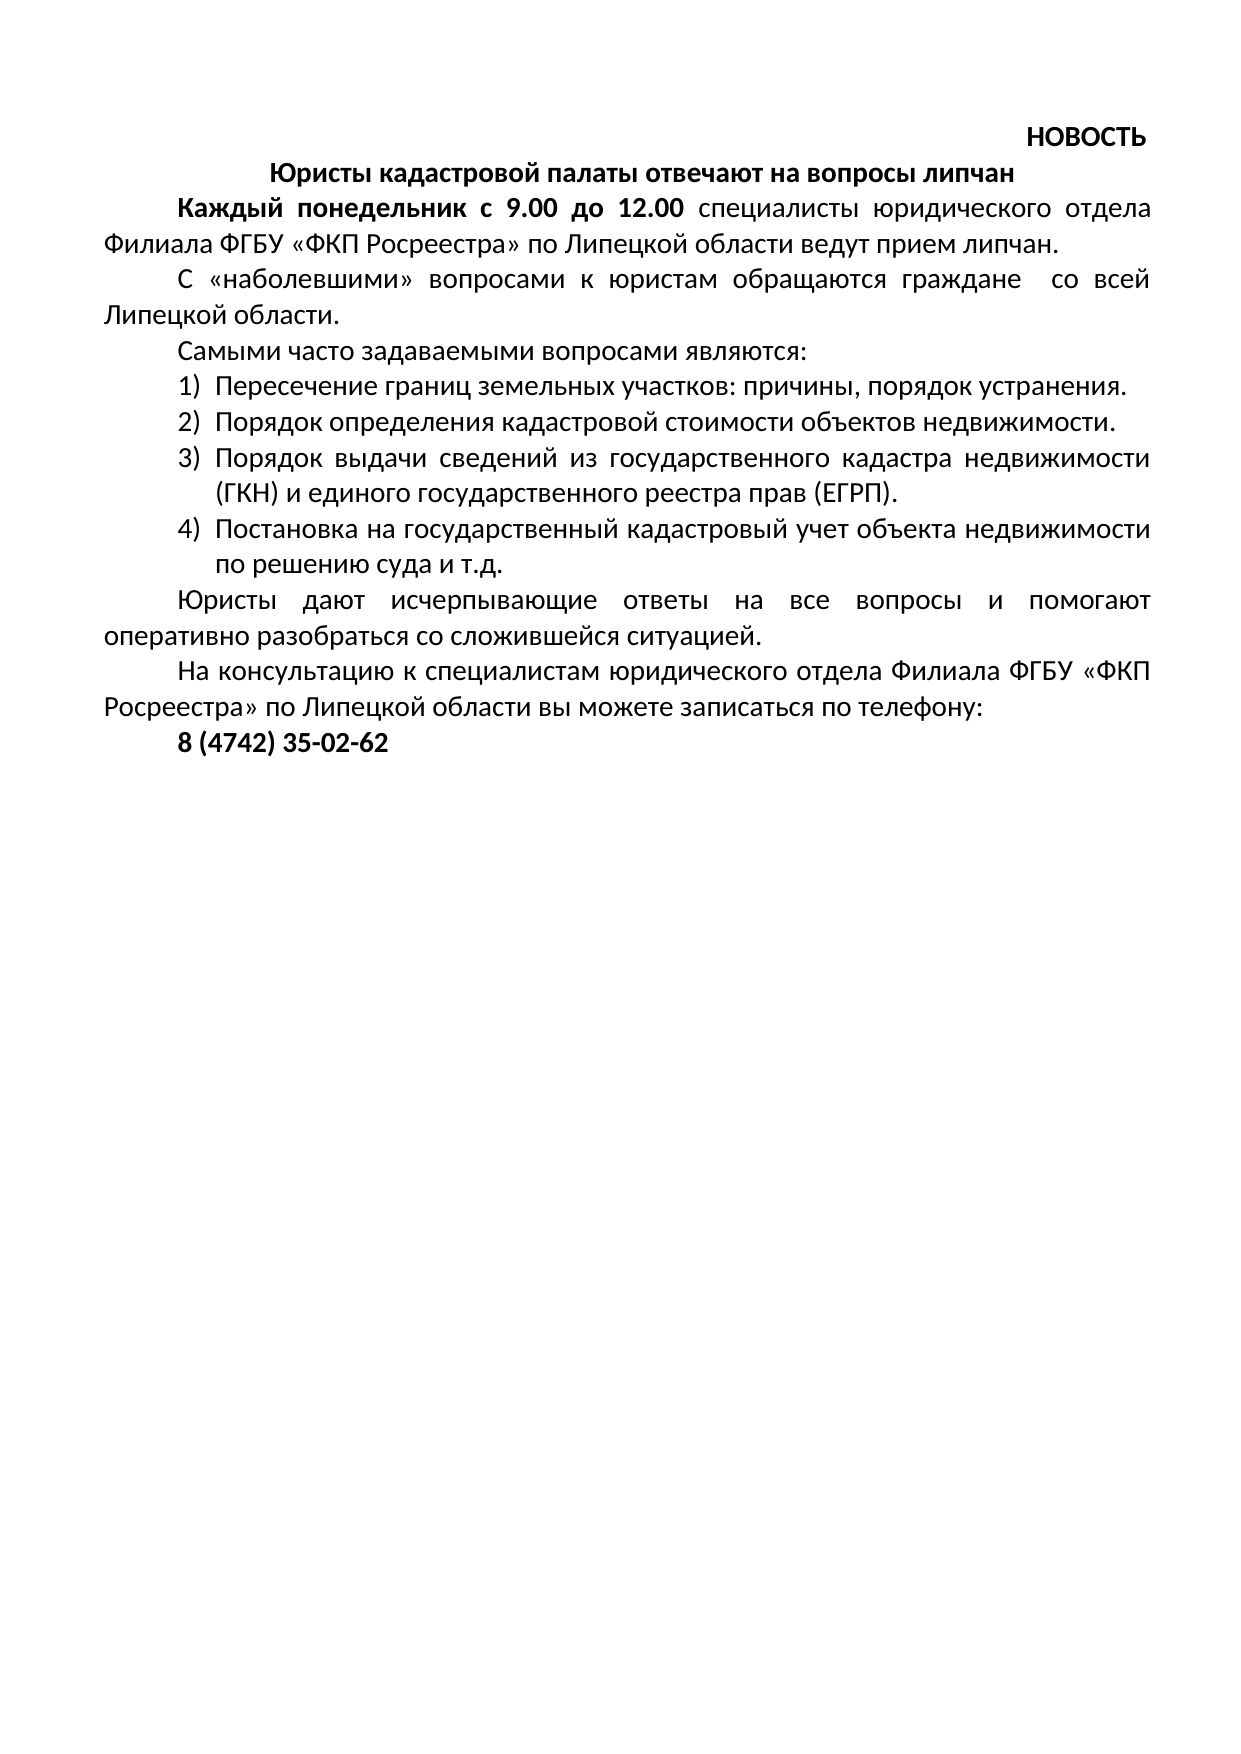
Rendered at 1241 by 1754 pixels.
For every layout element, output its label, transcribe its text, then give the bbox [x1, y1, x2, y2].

list Пересечение границ земельных участков: причины, порядок устранения. [177, 367, 1152, 403]
text НОВОСТЬ [103, 118, 1152, 154]
text С «наболевшими» вопросами к юристам обращаются граждане со всей Липецкой области. [103, 261, 1152, 332]
text Юристы кадастровой палаты отвечают на вопросы липчан [103, 154, 1152, 189]
text Юристы дают исчерпывающие ответы на все вопросы и помогают оперативно разобраться со сложившейся ситуацией. [103, 581, 1152, 652]
text На консультацию к специалистам юридического отдела Филиала ФГБУ «ФКП Росреестра» по Липецкой области вы можете записаться по телефону: [103, 652, 1152, 724]
list Порядок определения кадастровой стоимости объектов недвижимости. [177, 403, 1152, 439]
text Каждый понедельник с 9.00 до 12.00 специалисты юридического отдела Филиала ФГБУ «ФКП Росреестра» по Липецкой области ведут прием липчан. [103, 189, 1152, 261]
list Порядок выдачи сведений из государственного кадастра недвижимости (ГКН) и единого государственного реестра прав (ЕГРП). [177, 439, 1152, 510]
list Постановка на государственный кадастровый учет объекта недвижимости по решению суда и т.д. [177, 510, 1152, 581]
text Самыми часто задаваемыми вопросами являются: [103, 332, 1152, 367]
text 8 (4742) 35-02-62 [103, 724, 1152, 759]
